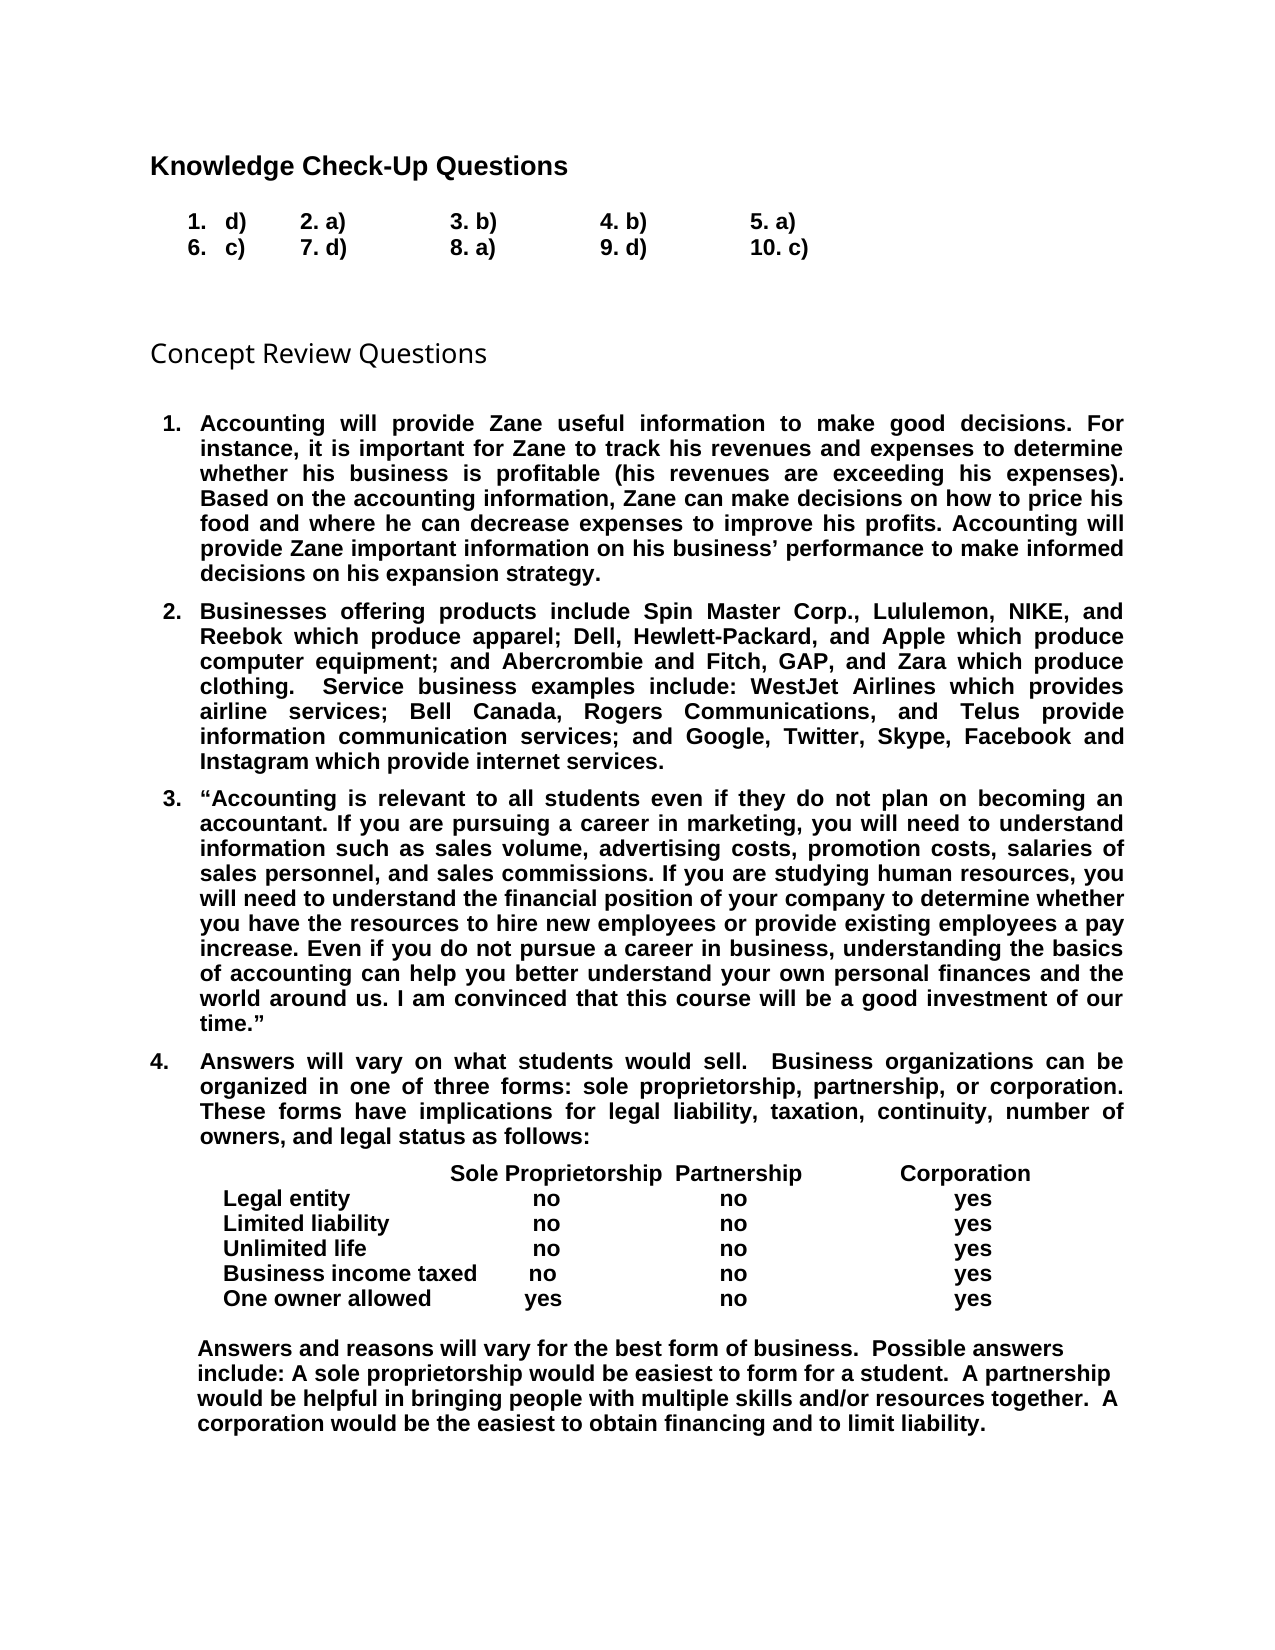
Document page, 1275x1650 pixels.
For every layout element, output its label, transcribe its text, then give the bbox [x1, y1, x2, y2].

text 3. “Accounting is relevant to all students even if they do not plan on becoming an accountant. If you are pursuing a career in marketing, you will need to understand information such as sales volume, advertising costs, promotion costs, salaries of sales personnel, and sales commissions. If you are studying human resources, you will need to understand the financial position of your company to determine whether you have the resources to hire new employees or provide existing employees a pay increase. Even if you do not pursue a career in business, understanding the basics of accounting can help you better understand your own personal finances and the world around us. I am convinced that this course will be a good investment of our time.” [150, 787, 1125, 1037]
text Legal entity no no yes [197, 1187, 1125, 1212]
list c) 7. d) 8. a) 9. d) 10. c) [187, 234, 1125, 260]
text 4. Answers will vary on what students would sell. Business organizations can be organized in one of three forms: sole proprietorship, partnership, or corporation. These forms have implications for legal liability, taxation, continuity, number of owners, and legal status as follows: [150, 1049, 1125, 1149]
list Accounting will provide Zane useful information to make good decisions. For instance, it is important for Zane to track his revenues and expenses to determine whether his business is profitable (his revenues are exceeding his expenses). Based on the accounting information, Zane can make decisions on how to price his food and where he can decrease expenses to improve his profits. Accounting will provide Zane important information on his business’ performance to make informed decisions on his expansion strategy. [162, 412, 1125, 587]
subtitle Concept Review Questions [150, 334, 1125, 371]
text Answers and reasons will vary for the best form of business. Possible answers include: A sole proprietorship would be easiest to form for a student. A partnership would be helpful in bringing people with multiple skills and/or resources together. A corporation would be the easiest to obtain financing and to limit liability. [197, 1337, 1125, 1437]
text One owner allowed yes no yes [197, 1287, 1125, 1312]
text Business income taxed no no yes [197, 1262, 1125, 1287]
text 2. Businesses offering products include Spin Master Corp., Lululemon, NIKE, and Reebok which produce apparel; Dell, Hewlett-Packard, and Apple which produce computer equipment; and Abercrombie and Fitch, GAP, and Zara which produce clothing. Service business examples include: WestJet Airlines which provides airline services; Bell Canada, Rogers Communications, and Telus provide information communication services; and Google, Twitter, Skype, Facebook and Instagram which provide internet services. [150, 599, 1125, 774]
list d) 2. a) 3. b) 4. b) 5. a) [187, 208, 1125, 234]
text Knowledge Check-Up Questions [150, 150, 1125, 181]
text Sole Proprietorship Partnership Corporation [197, 1162, 1125, 1187]
text Limited liability no no yes [197, 1212, 1125, 1237]
text Unlimited life no no yes [197, 1237, 1125, 1262]
